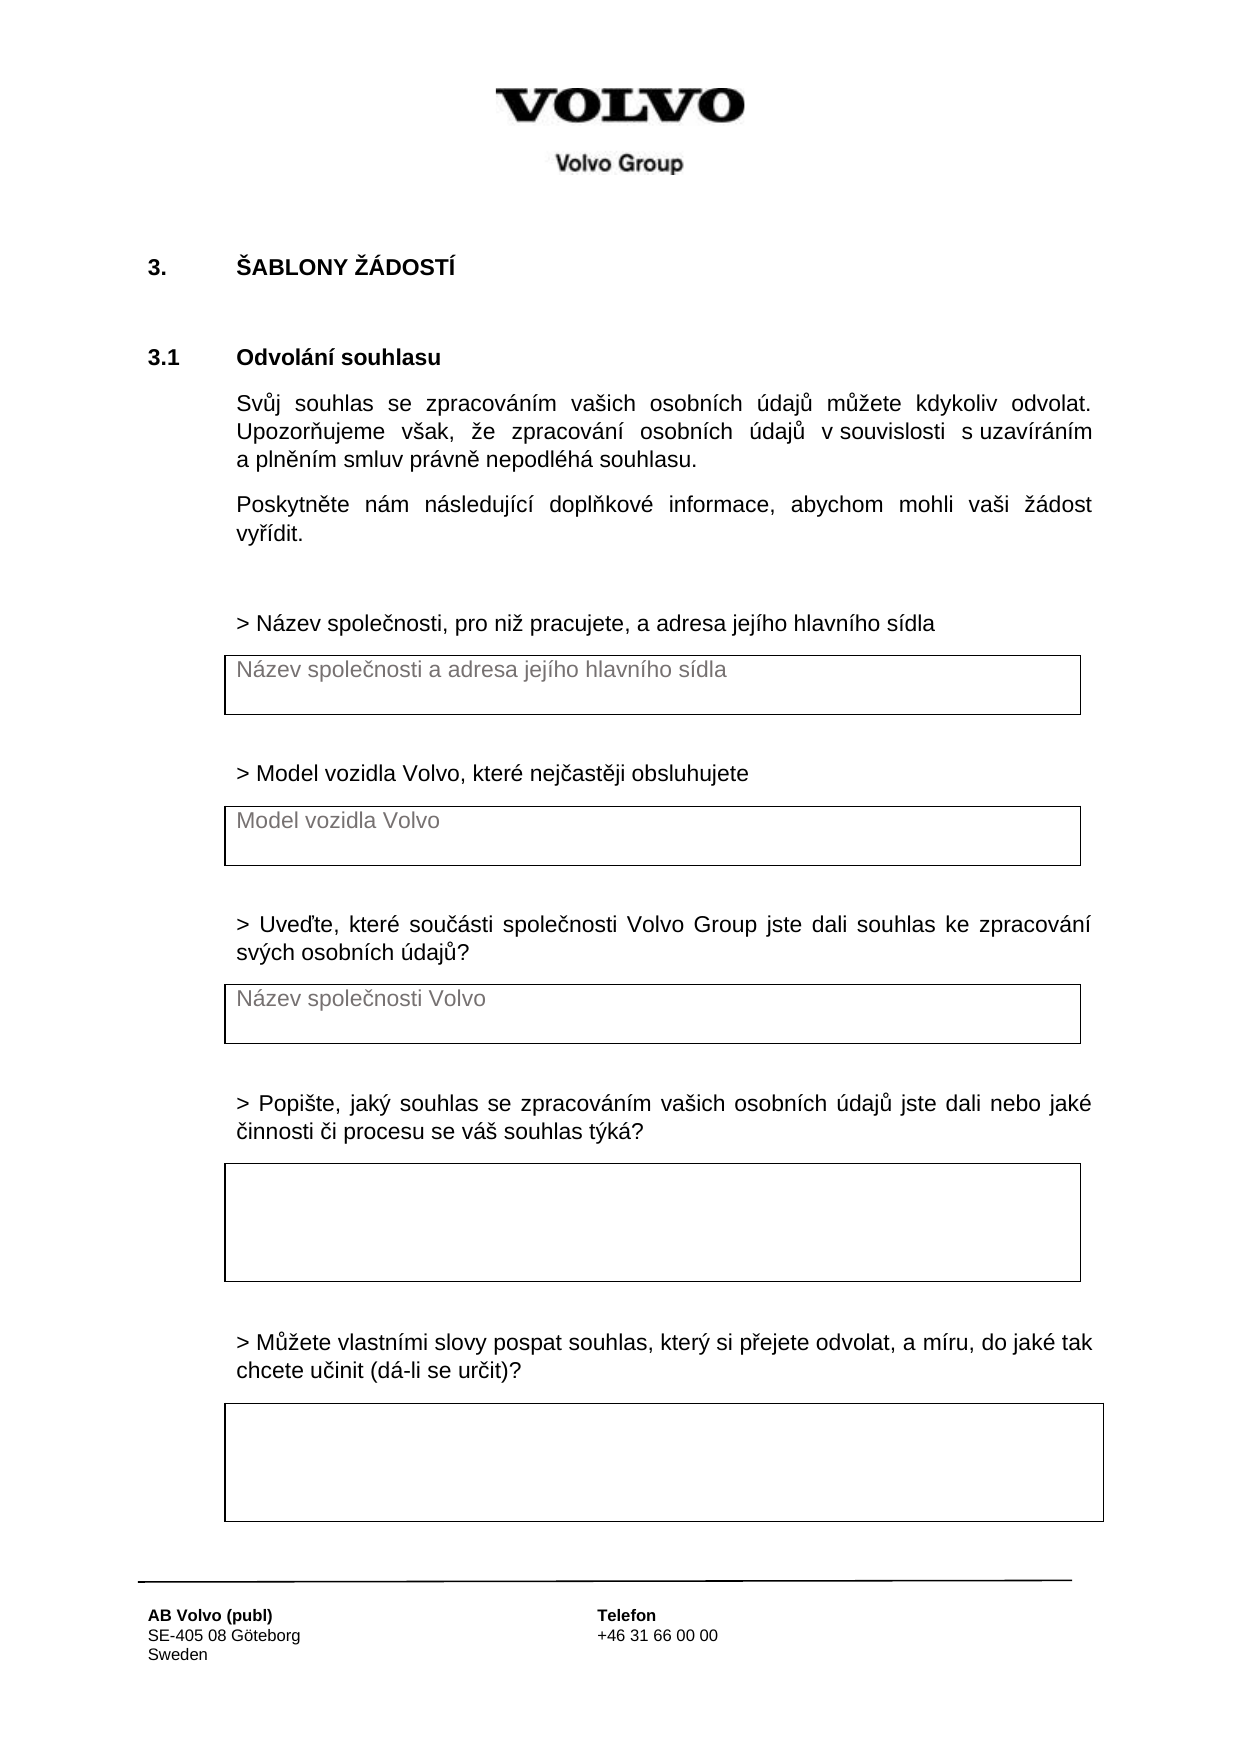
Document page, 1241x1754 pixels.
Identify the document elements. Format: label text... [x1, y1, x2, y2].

table_header Název společnosti a adresa jejího hlavního sídla [226, 656, 1080, 714]
text Poskytněte nám následující doplňkové informace, abychom mohli vaši žádost vyřídit. [236, 491, 1093, 546]
text > Uveďte, které součásti společnosti Volvo Group jste dali souhlas ke zpracování svých osobních údajů? [236, 911, 1093, 966]
text Svůj souhlas se zpracováním vašich osobních údajů můžete kdykoliv odvolat. Upozorňujeme však, že zpracování osobních údajů v souvislosti s uzavíráním a plněním smluv právně nepodléhá souhlasu. [236, 389, 1093, 473]
text > Můžete vlastními slovy pospat souhlas, který si přejete odvolat, a míru, do jaké tak chcete učinit (dá-li se určit)? [236, 1329, 1093, 1384]
text > Název společnosti, pro niž pracujete, a adresa jejího hlavního sídla [236, 610, 1093, 636]
picture [495, 88, 745, 175]
subtitle Šablony žádostí [148, 254, 1093, 281]
table_header [226, 1164, 1080, 1281]
text > Model vozidla Volvo, které nejčastěji obsluhujete [236, 760, 1093, 787]
subtitle Odvolání souhlasu [148, 344, 1093, 371]
table_header Model vozidla Volvo [226, 807, 1080, 864]
text > Popište, jaký souhlas se zpracováním vašich osobních údajů jste dali nebo jaké činnosti či procesu se váš souhlas týká? [236, 1089, 1093, 1144]
table_header Název společnosti Volvo [226, 985, 1080, 1043]
table_header [226, 1404, 1103, 1521]
